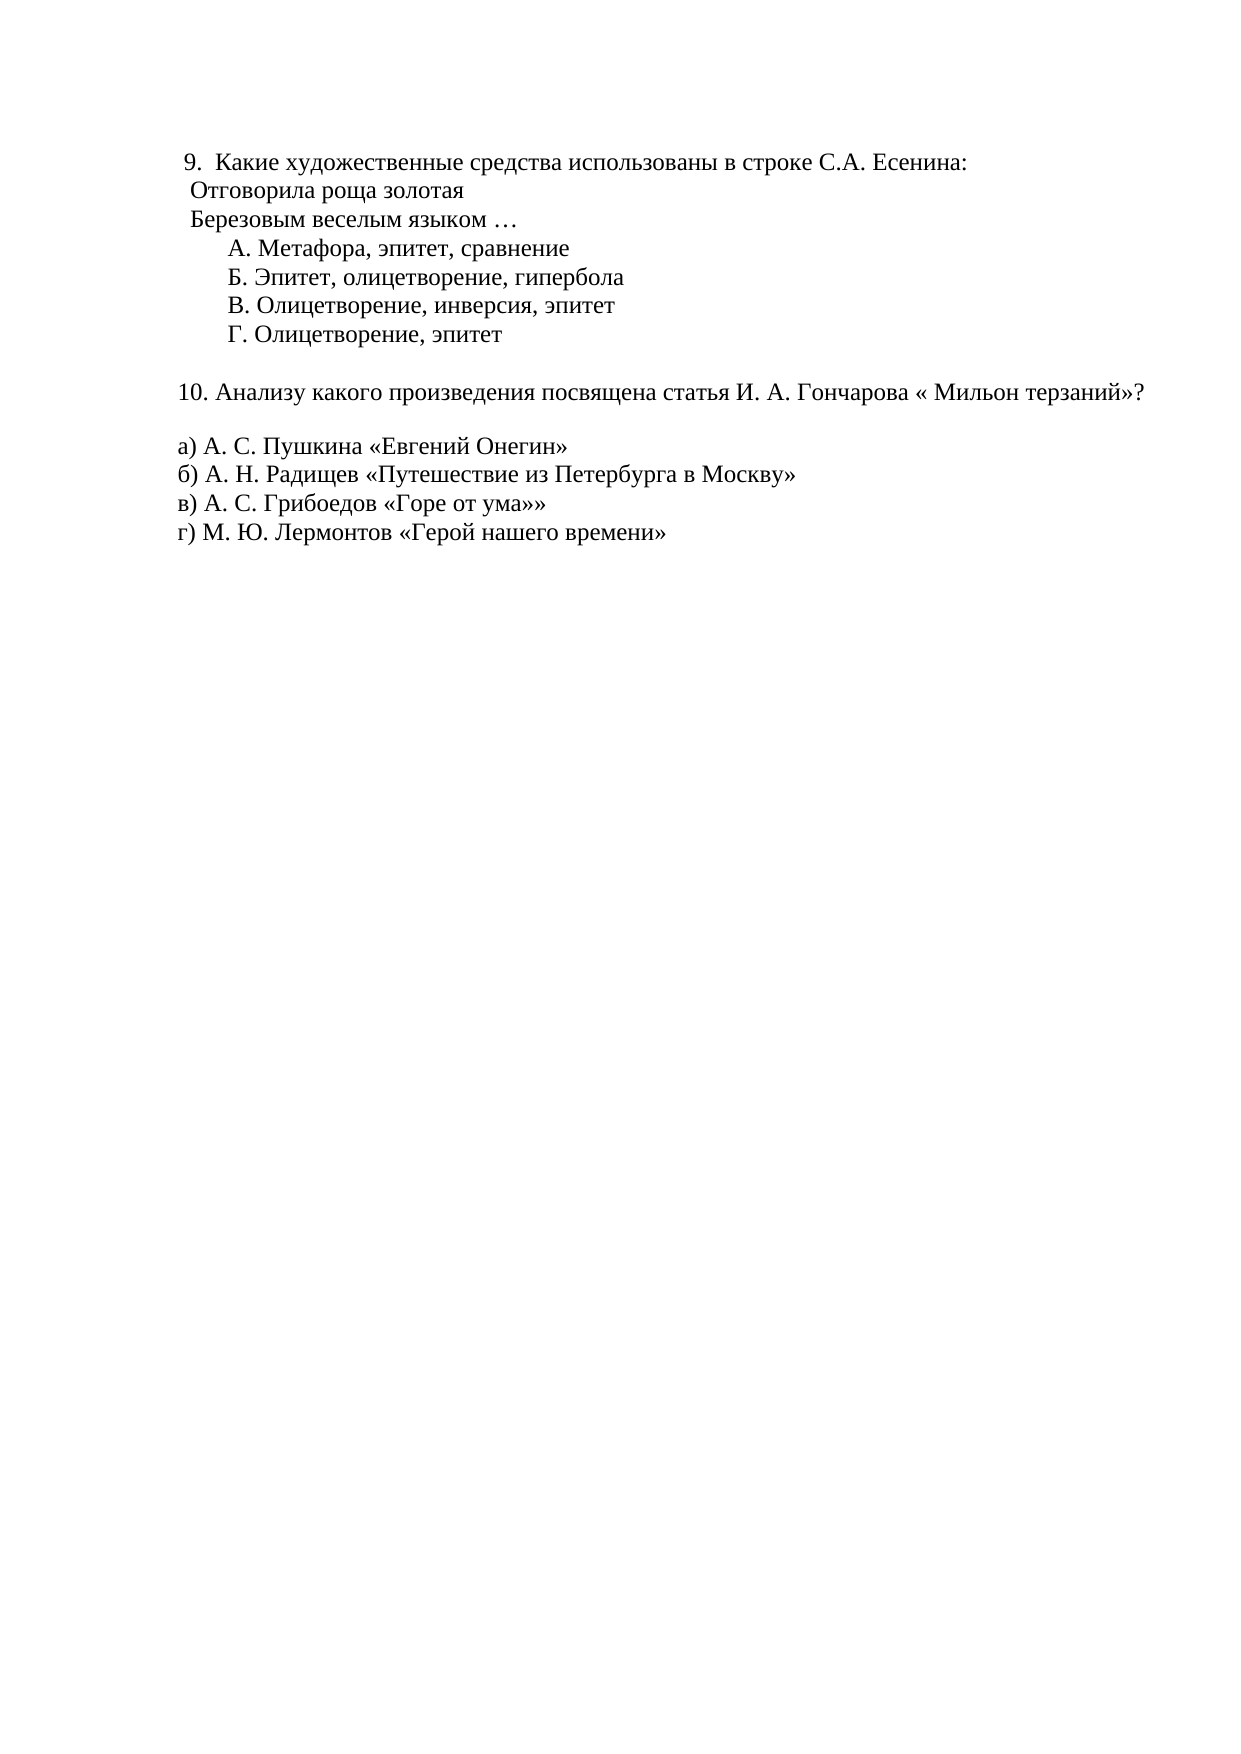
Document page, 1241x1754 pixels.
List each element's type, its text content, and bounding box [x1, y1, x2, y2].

text а) А. С. Пушкина «Евгений Онегин» [177, 431, 1152, 459]
text б) А. Н. Радищев «Путешествие из Петербурга в Москву» [177, 459, 1152, 488]
text В. Олицетворение, инверсия, эпитет [177, 291, 1152, 319]
text Отговорила роща золотая [177, 176, 1152, 204]
text 10. Анализу какого произведения посвящена статья И. А. Гончарова « Мильон терзаний»? [177, 377, 1152, 406]
text г) М. Ю. Лермонтов «Герой нашего времени» [177, 517, 1152, 546]
text Березовым веселым языком … [177, 204, 1152, 233]
text А. Метафора, эпитет, сравнение [177, 233, 1152, 262]
text в) А. С. Грибоедов «Горе от ума»» [177, 488, 1152, 517]
text Б. Эпитет, олицетворение, гипербола [177, 262, 1152, 291]
text 9. Какие художественные средства использованы в строке С.А. Есенина: [177, 147, 1152, 176]
text Г. Олицетворение, эпитет [177, 319, 1152, 348]
